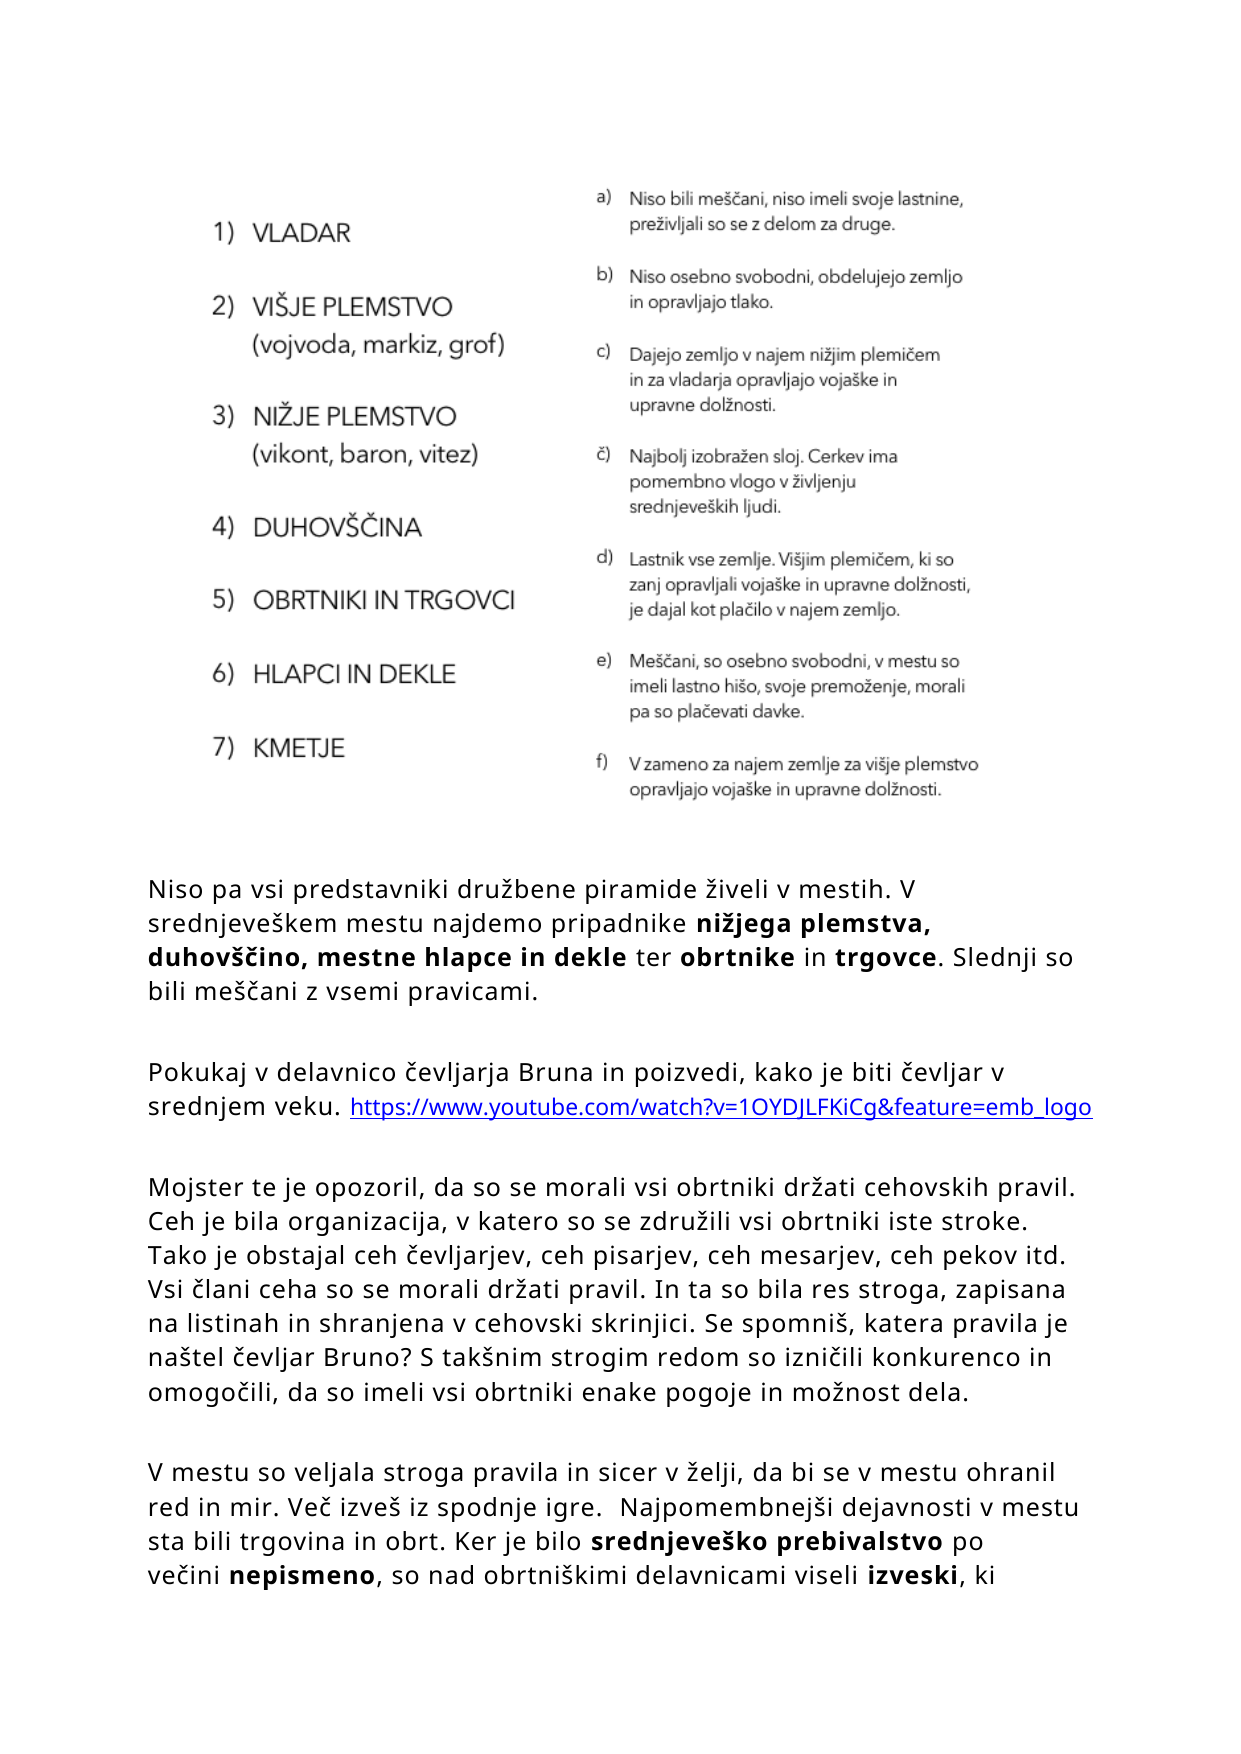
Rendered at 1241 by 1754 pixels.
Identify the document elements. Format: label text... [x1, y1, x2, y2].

picture [147, 147, 981, 847]
text Mojster te je opozoril, da so se morali vsi obrtniki držati cehovskih pravil. Ceh je bila organizacija, v katero so se združili vsi obrtniki iste stroke. Tako je obstajal ceh čevljarjev, ceh pisarjev, ceh mesarjev, ceh pekov itd. Vsi člani ceha so se morali držati pravil. In ta so bila res stroga, zapisana na listinah in shranjena v cehovski skrinjici. Se spomniš, katera pravila je naštel čevljar Bruno? S takšnim strogim redom so izničili konkurenco in omogočili, da so imeli vsi obrtniki enake pogoje in možnost dela. [148, 1170, 1093, 1408]
text Pokukaj v delavnico čevljarja Bruna in poizvedi, kako je biti čevljar v srednjem veku. https://www.youtube.com/watch?v=1OYDJLFKiCg&feature=emb_logo [148, 1055, 1093, 1123]
text Niso pa vsi predstavniki družbene piramide živeli v mestih. V srednjeveškem mestu najdemo pripadnike nižjega plemstva, duhovščino, mestne hlapce in dekle ter obrtnike in trgovce. Slednji so bili meščani z vsemi pravicami. [148, 872, 1093, 1008]
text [148, 1455, 1093, 1591]
